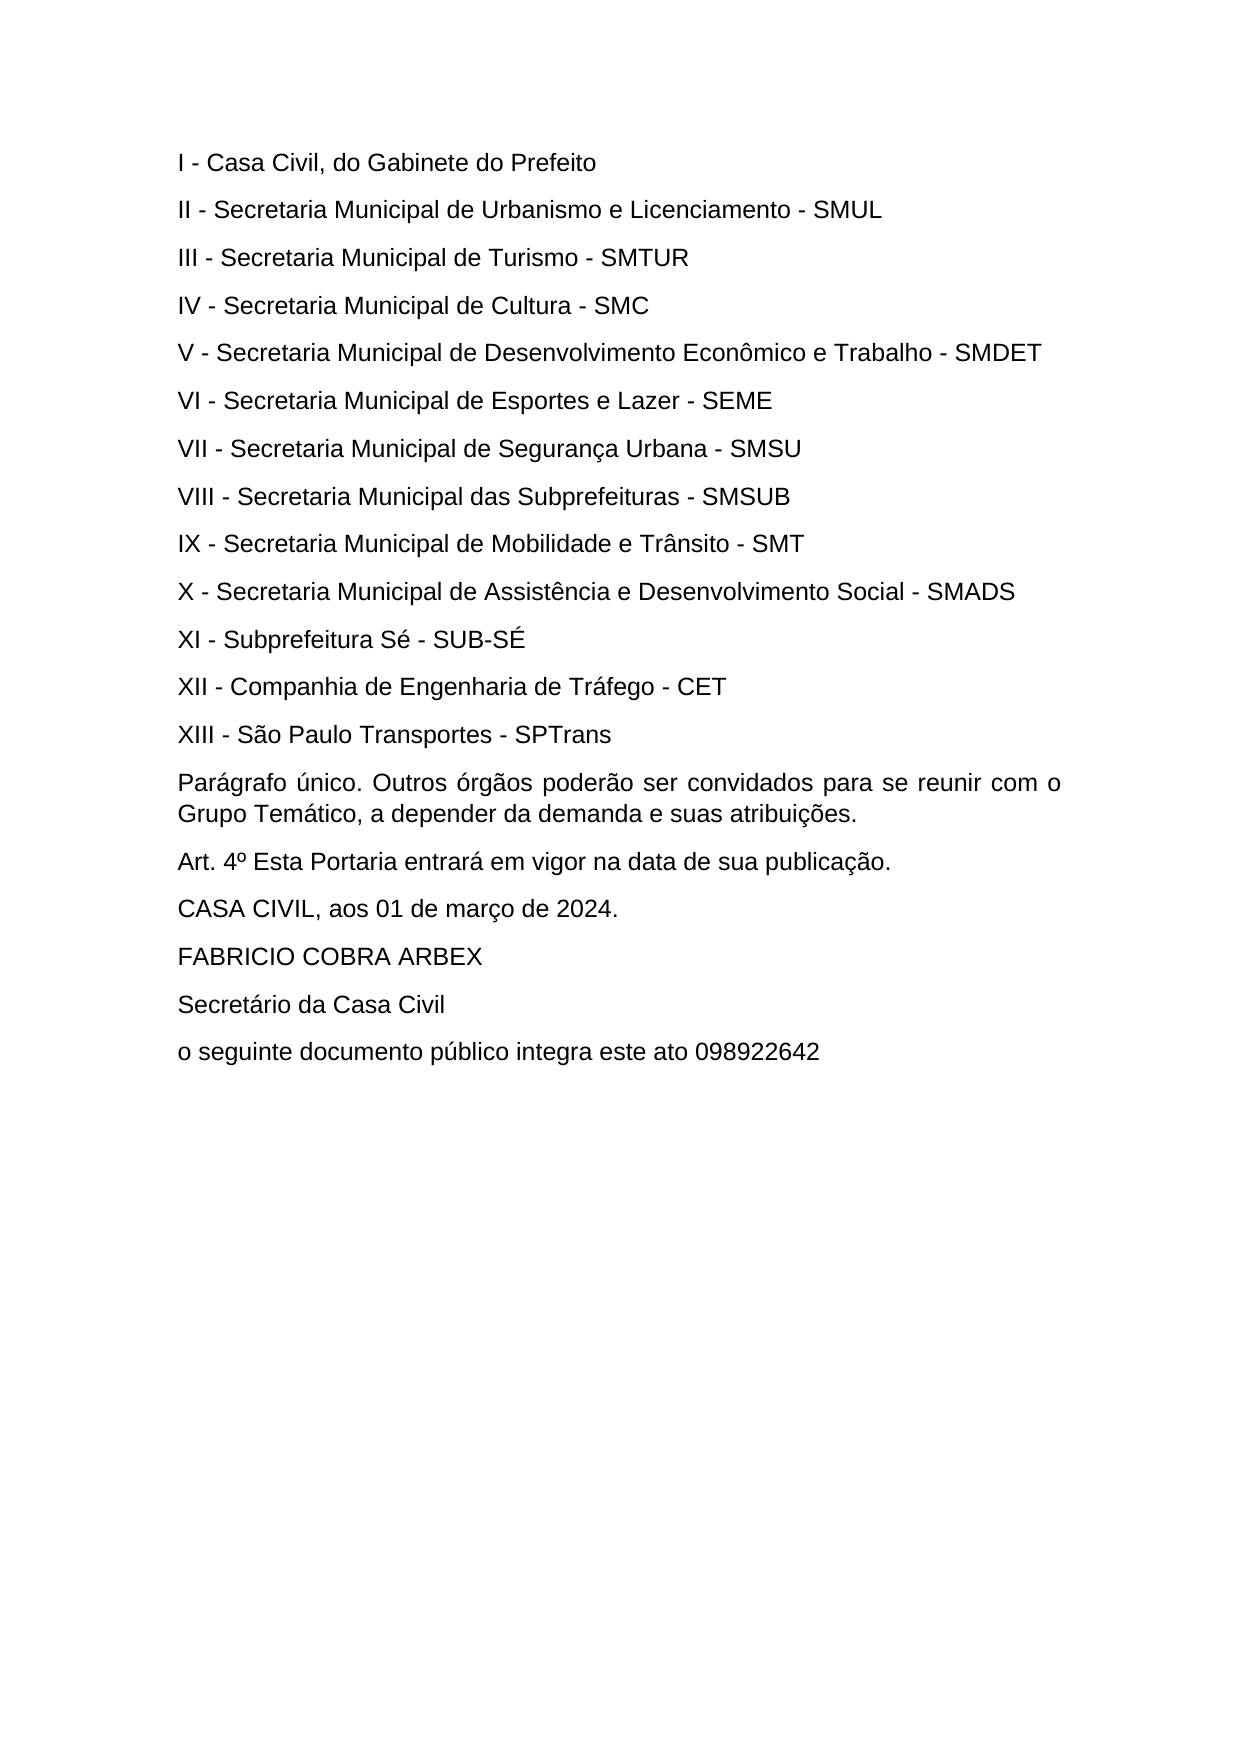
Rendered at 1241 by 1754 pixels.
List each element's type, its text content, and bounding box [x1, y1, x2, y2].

text VII - Secretaria Municipal de Segurança Urbana - SMSU [177, 434, 1063, 463]
text FABRICIO COBRA ARBEX [177, 942, 1063, 971]
text Secretário da Casa Civil [177, 990, 1063, 1018]
text XIII - São Paulo Transportes - SPTrans [177, 720, 1063, 749]
text VIII - Secretaria Municipal das Subprefeituras - SMSUB [177, 482, 1063, 510]
text IV - Secretaria Municipal de Cultura - SMC [177, 291, 1063, 319]
text IX - Secretaria Municipal de Mobilidade e Trânsito - SMT [177, 529, 1063, 558]
text Art. 4º Esta Portaria entrará em vigor na data de sua publicação. [177, 847, 1063, 875]
text III - Secretaria Municipal de Turismo - SMTUR [177, 243, 1063, 272]
text CASA CIVIL, aos 01 de março de 2024. [177, 894, 1063, 923]
text Parágrafo único. Outros órgãos poderão ser convidados para se reunir com o Grupo Temático, a depender da demanda e suas atribuições. [177, 768, 1063, 828]
text II - Secretaria Municipal de Urbanismo e Licenciamento - SMUL [177, 195, 1063, 224]
text XI - Subprefeitura Sé - SUB-SÉ [177, 625, 1063, 653]
text X - Secretaria Municipal de Assistência e Desenvolvimento Social - SMADS [177, 577, 1063, 606]
text V - Secretaria Municipal de Desenvolvimento Econômico e Trabalho - SMDET [177, 338, 1063, 367]
text I - Casa Civil, do Gabinete do Prefeito [177, 148, 1063, 176]
text o seguinte documento público integra este ato 098922642 [177, 1037, 1063, 1066]
text XII - Companhia de Engenharia de Tráfego - CET [177, 672, 1063, 701]
text VI - Secretaria Municipal de Esportes e Lazer - SEME [177, 386, 1063, 415]
